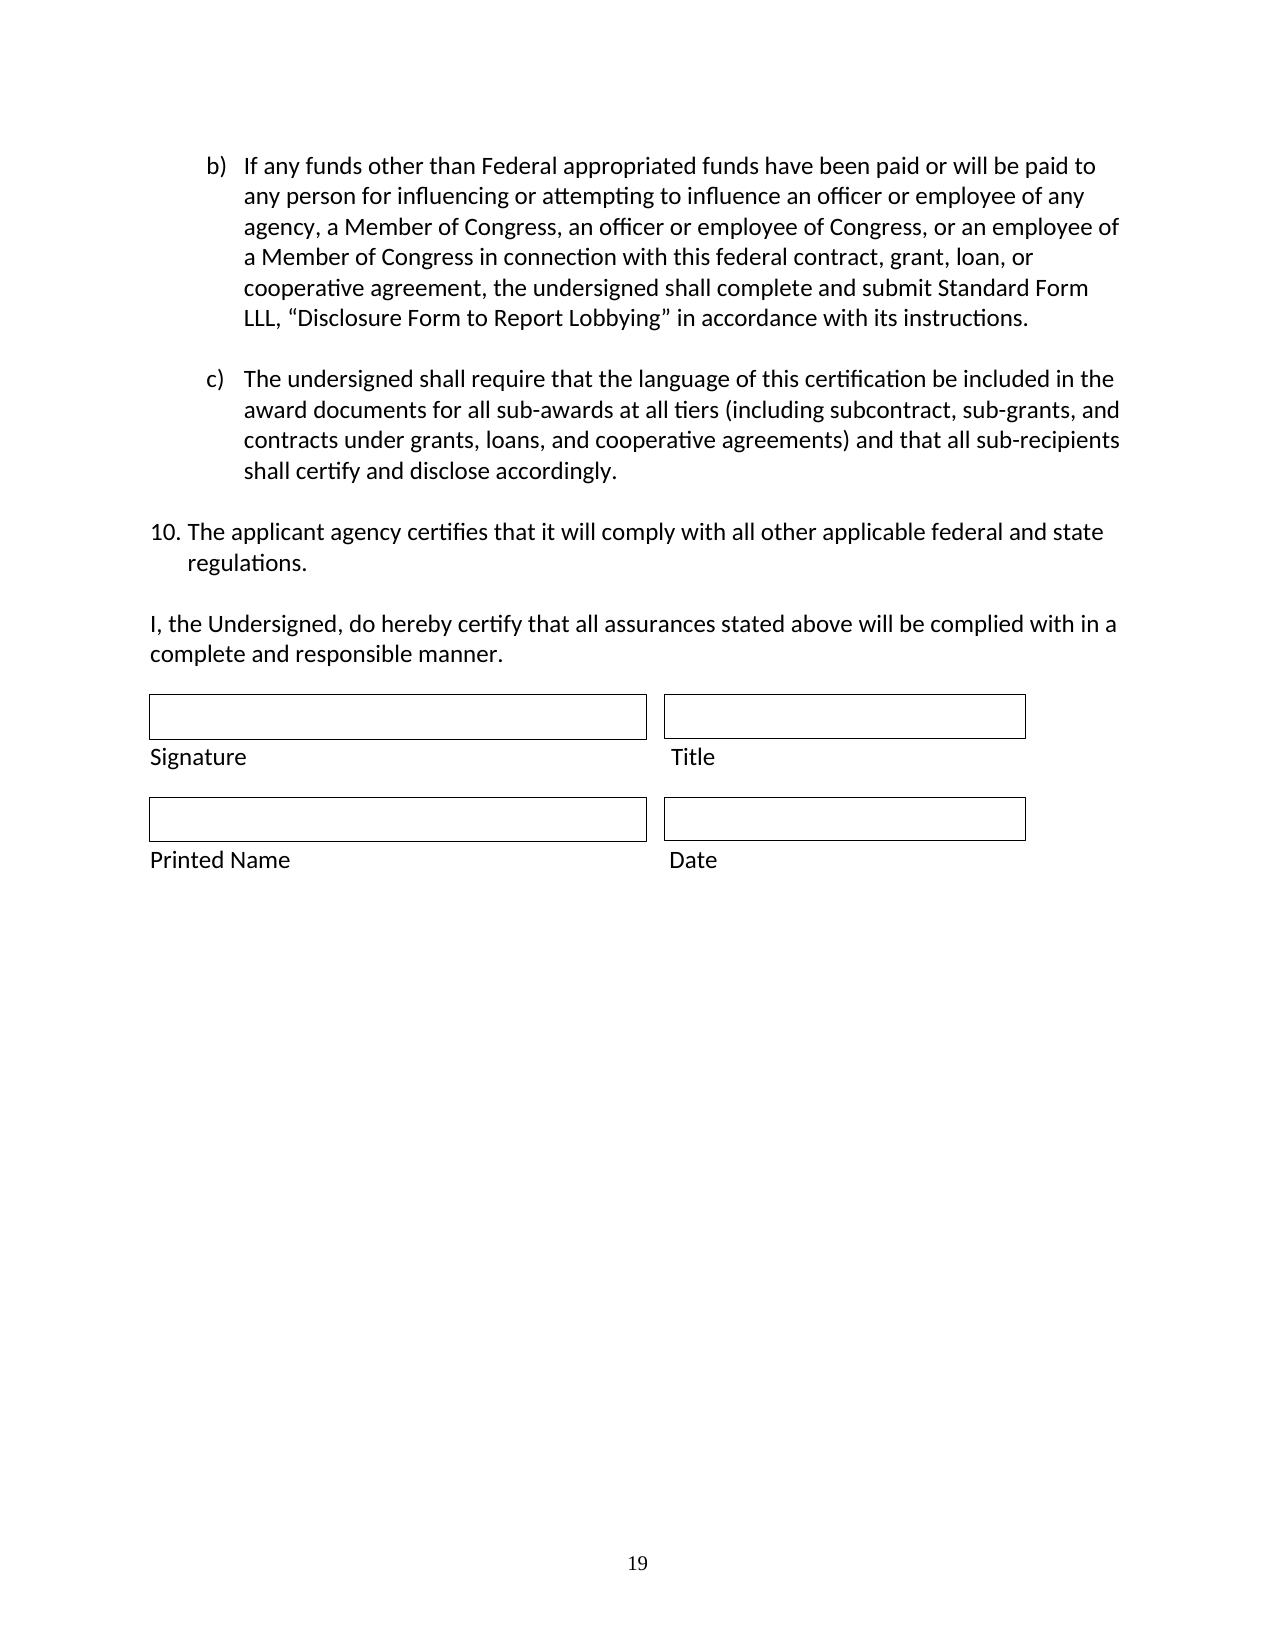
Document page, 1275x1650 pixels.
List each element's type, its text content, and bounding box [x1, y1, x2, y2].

list The applicant agency certifies that it will comply with all other applicable federal and state regulations. [150, 516, 1125, 577]
list The undersigned shall require that the language of this certification be included in the award documents for all sub-awards at all tiers (including subcontract, sub-grants, and contracts under grants, loans, and cooperative agreements) and that all sub-recipients shall certify and disclose accordingly. [206, 364, 1125, 486]
list If any funds other than Federal appropriated funds have been paid or will be paid to any person for influencing or attempting to influence an officer or employee of any agency, a Member of Congress, an officer or employee of Congress, or an employee of a Member of Congress in connection with this federal contract, grant, loan, or cooperative agreement, the undersigned shall complete and submit Standard Form LLL, “Disclosure Form to Report Lobbying” in accordance with its instructions. [206, 150, 1125, 333]
text Signature Title [150, 741, 1125, 772]
text I, the Undersigned, do hereby certify that all assurances stated above will be complied with in a complete and responsible manner. [150, 608, 1125, 669]
text Printed Name Date [150, 844, 1125, 875]
